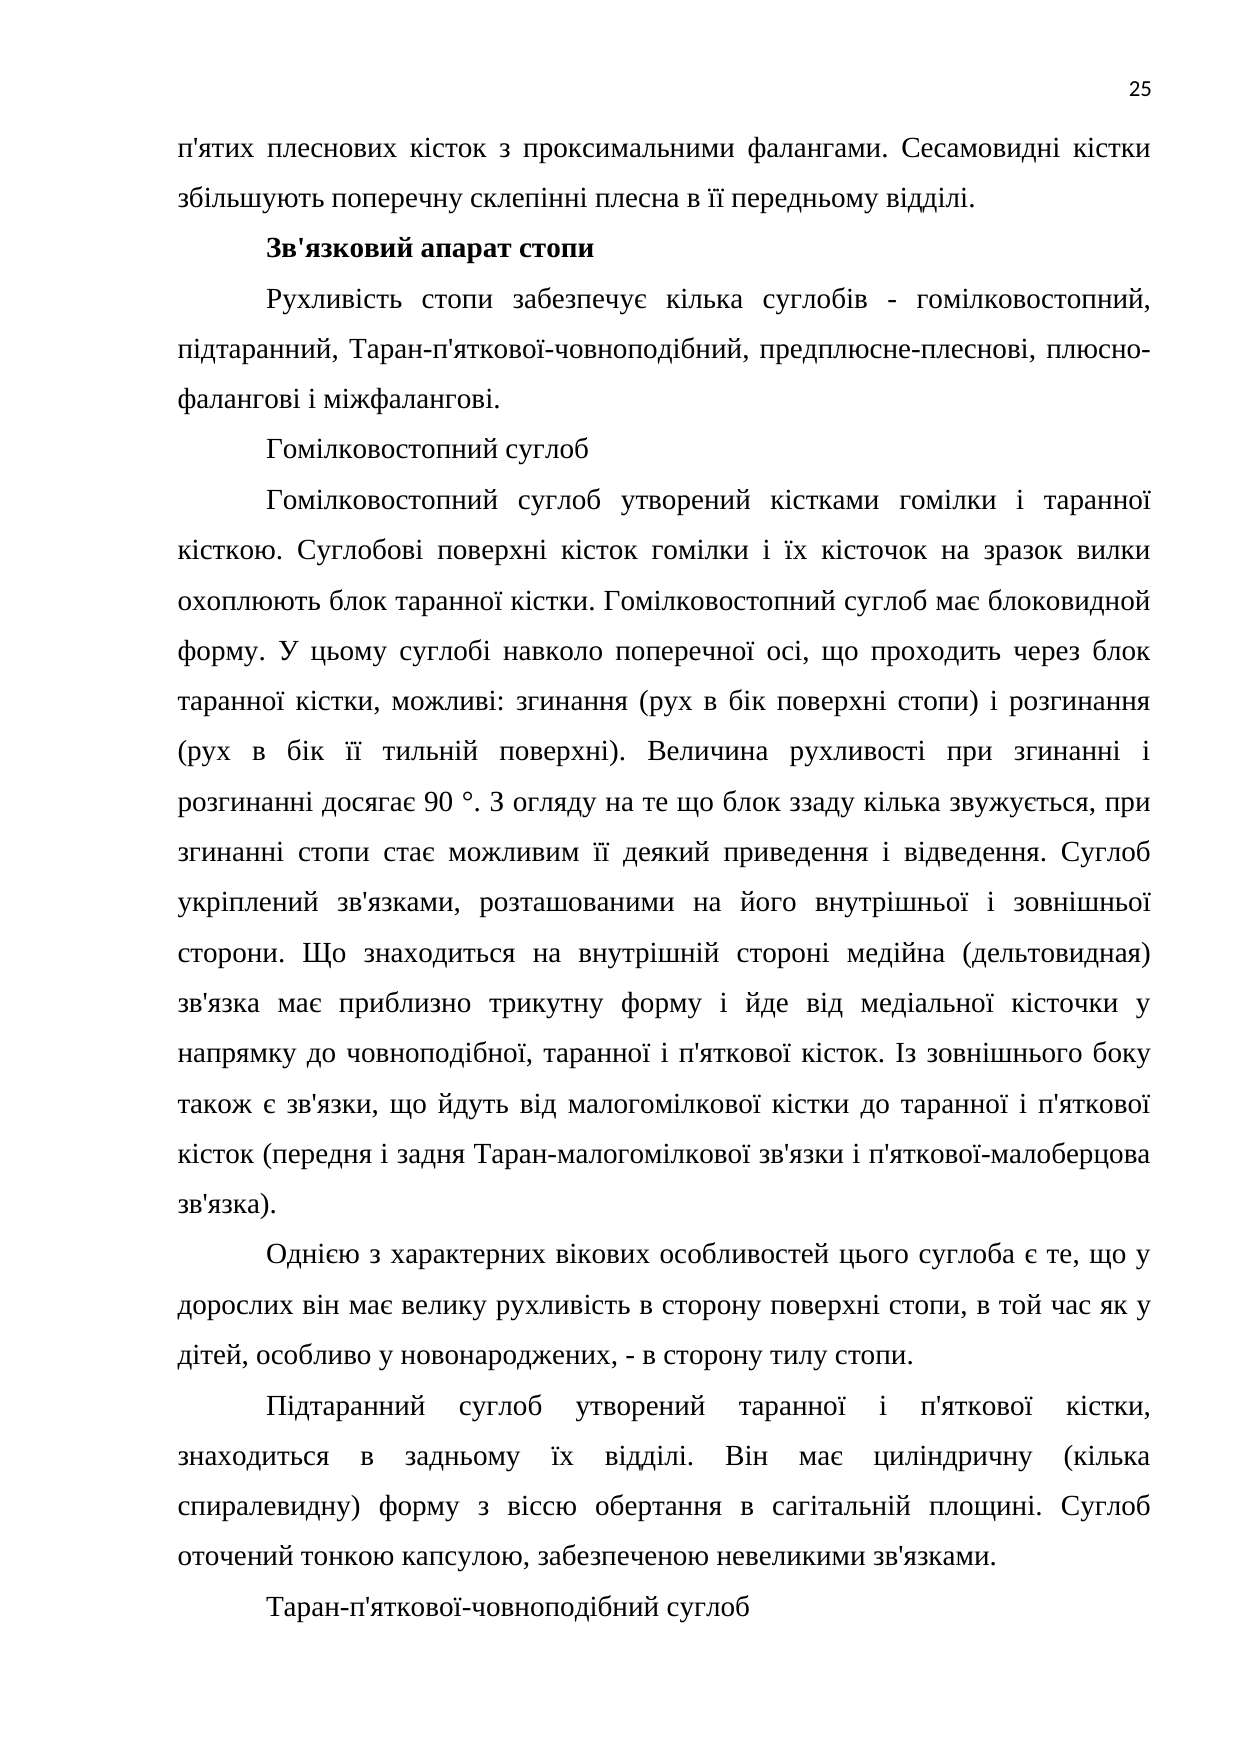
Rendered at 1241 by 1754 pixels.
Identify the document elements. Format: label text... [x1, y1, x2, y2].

text Підтаранний суглоб утворений таранної і п'яткової кістки, знаходиться в задньому їх відділі. Він має циліндричну (кілька спиралевидну) форму з віссю обертання в сагітальній площині. Суглоб оточений тонкою капсулою, забезпеченою невеликими зв'язками. [177, 1388, 1152, 1572]
text Рухливість стопи забезпечує кілька суглобів - гомілковостопний, підтаранний, Таран-п'яткової-човноподібний, предплюсне-плеснові, плюсно-фалангові і міжфалангові. [177, 281, 1152, 415]
text Однією з характерних вікових особливостей цього суглоба є те, що у дорослих він має велику рухливість в сторону поверхні стопи, в той час як у дітей, особливо у новонароджених, - в сторону тилу стопи. [177, 1237, 1152, 1371]
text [177, 130, 1152, 214]
text Таран-п'яткової-човноподібний суглоб [177, 1589, 1152, 1622]
text Гомілковостопний суглоб [177, 432, 1152, 465]
text Зв'язковий апарат стопи [177, 230, 1152, 264]
text Гомілковостопний суглоб утворений кістками гомілки і таранної кісткою. Суглобові поверхні кісток гомілки і їх кісточок на зразок вилки охоплюють блок таранної кістки. Гомілковостопний суглоб має блоковидной форму. У цьому суглобі навколо поперечної осі, що проходить через блок таранної кістки, можливі: згинання (рух в бік поверхні стопи) і розгинання (рух в бік її тильній поверхні). Величина рухливості при згинанні і розгинанні досягає 90 °. З огляду на те що блок ззаду кілька звужується, при згинанні стопи стає можливим її деякий приведення і відведення. Суглоб укріплений зв'язками, розташованими на його внутрішньої і зовнішньої сторони. Що знаходиться на внутрішній стороні медійна (дельтовидная) зв'язка має приблизно трикутну форму і йде від медіальної кісточки у напрямку до човноподібної, таранної і п'яткової кісток. Із зовнішнього боку також є зв'язки, що йдуть від малогомілкової кістки до таранної і п'яткової кісток (передня і задня Таран-малогомілкової зв'язки і п'яткової-малоберцова зв'язка). [177, 482, 1152, 1220]
